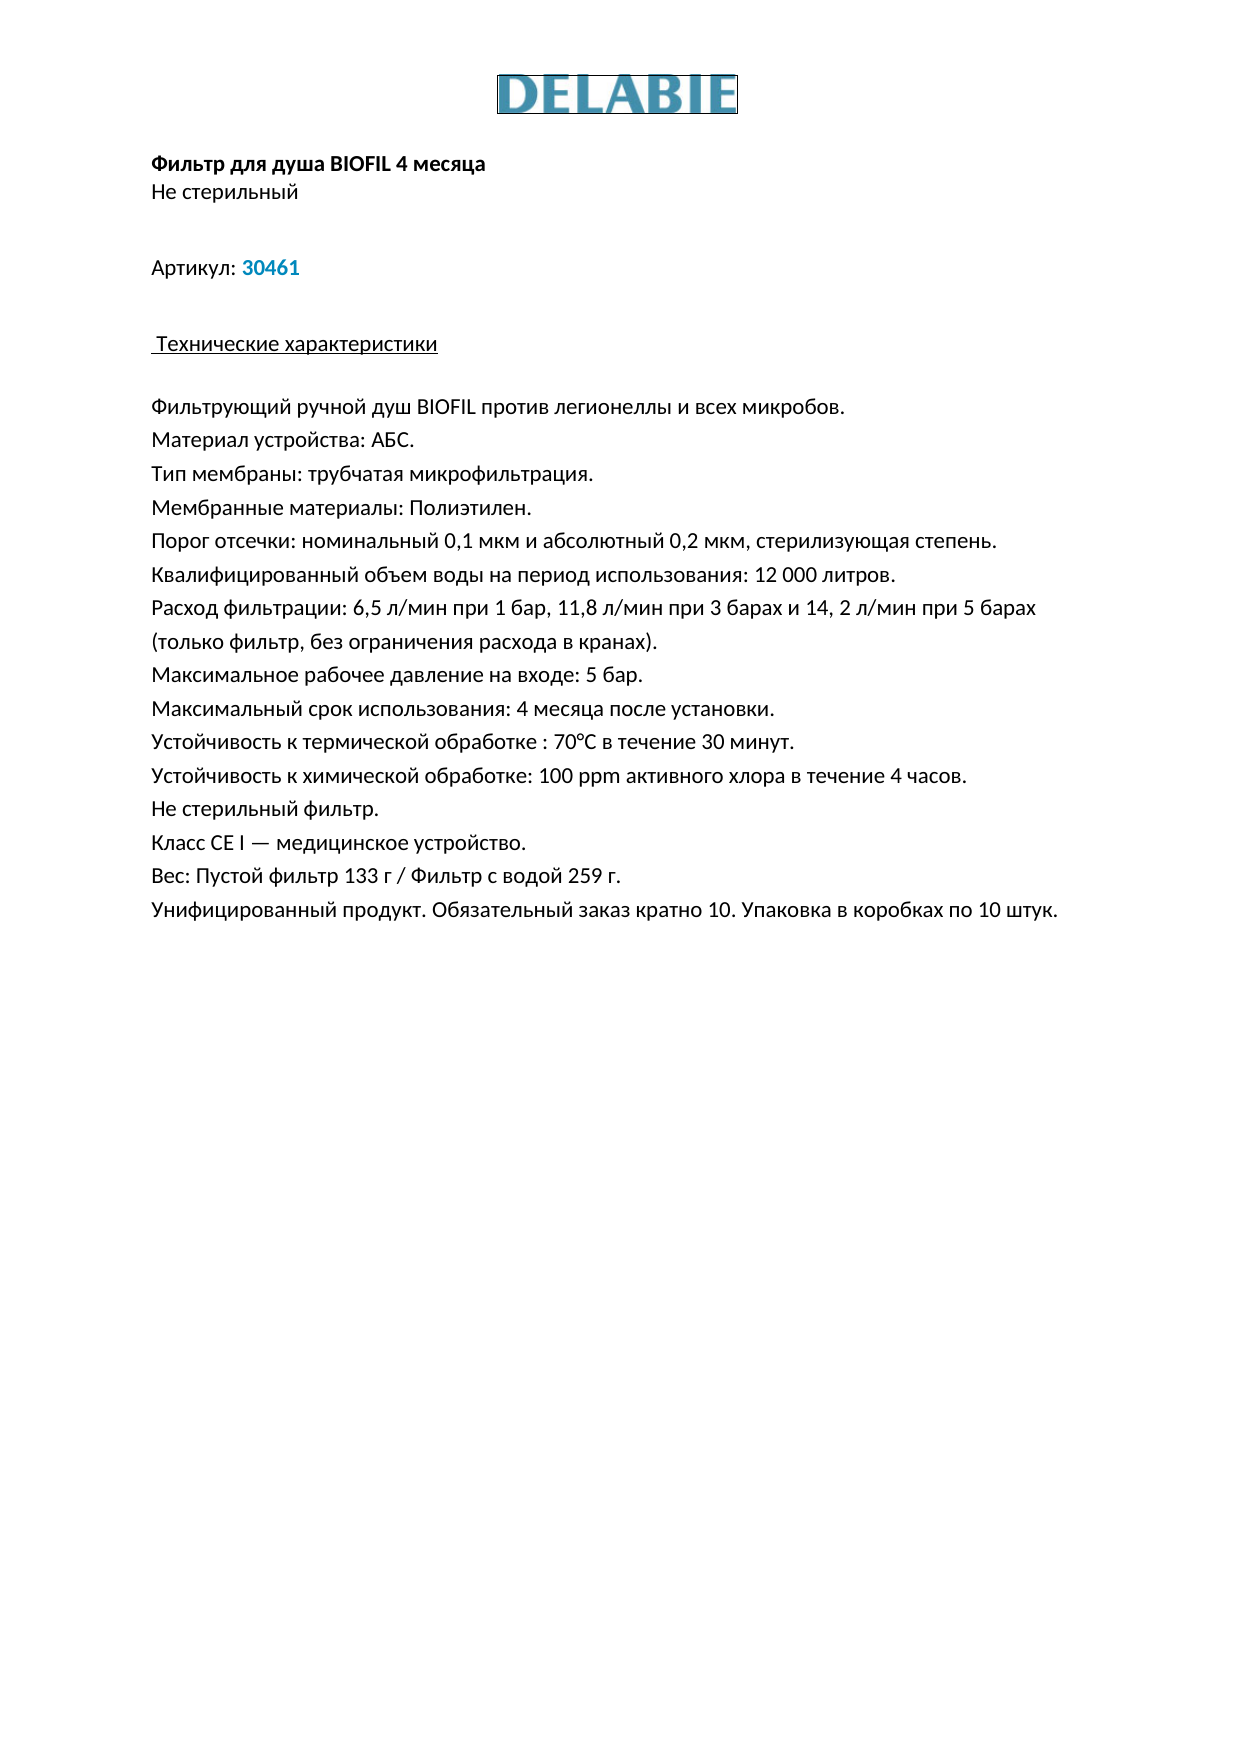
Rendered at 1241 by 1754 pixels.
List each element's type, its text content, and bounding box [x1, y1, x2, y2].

text Не стерильный [151, 177, 1084, 205]
text Фильтр для душа BIOFIL 4 месяца [151, 149, 1084, 177]
text Порог отсечки: номинальный 0,1 мкм и абсолютный 0,2 мкм, стерилизующая степень. [151, 526, 1084, 554]
text Технические характеристики [151, 329, 1084, 357]
text Максимальное рабочее давление на входе: 5 бар. [151, 660, 1084, 688]
text Устойчивость к химической обработке: 100 ppm активного хлора в течение 4 часов. [151, 761, 1084, 789]
text Максимальный срок использования: 4 месяца после установки. [151, 694, 1084, 722]
text Тип мембраны: трубчатая микрофильтрация. [151, 459, 1084, 487]
text Мембранные материалы: Полиэтилен. [151, 493, 1084, 521]
text Вес: Пустой фильтр 133 г / Фильтр с водой 259 г. [151, 862, 1084, 889]
text Артикул: 30461 [151, 253, 1084, 281]
text Устойчивость к термической обработке : 70°C в течение 30 минут. [151, 727, 1084, 755]
text Квалифицированный объем воды на период использования: 12 000 литров. [151, 560, 1084, 588]
text Фильтрующий ручной душ BIOFIL против легионеллы и всех микробов. [151, 392, 1084, 420]
text Класс CE I — медицинское устройство. [151, 828, 1084, 856]
text Расход фильтрации: 6,5 л/мин при 1 бар, 11,8 л/мин при 3 барах и 14, 2 л/мин при 5 барах (только фильтр, без ограничения расхода в кранах). [151, 593, 1084, 655]
picture [498, 76, 737, 113]
text Унифицированный продукт. Обязательный заказ кратно 10. Упаковка в коробках по 10 штук. [151, 895, 1084, 923]
text Материал устройства: АБС. [151, 426, 1084, 453]
text Не стерильный фильтр. [151, 794, 1084, 822]
